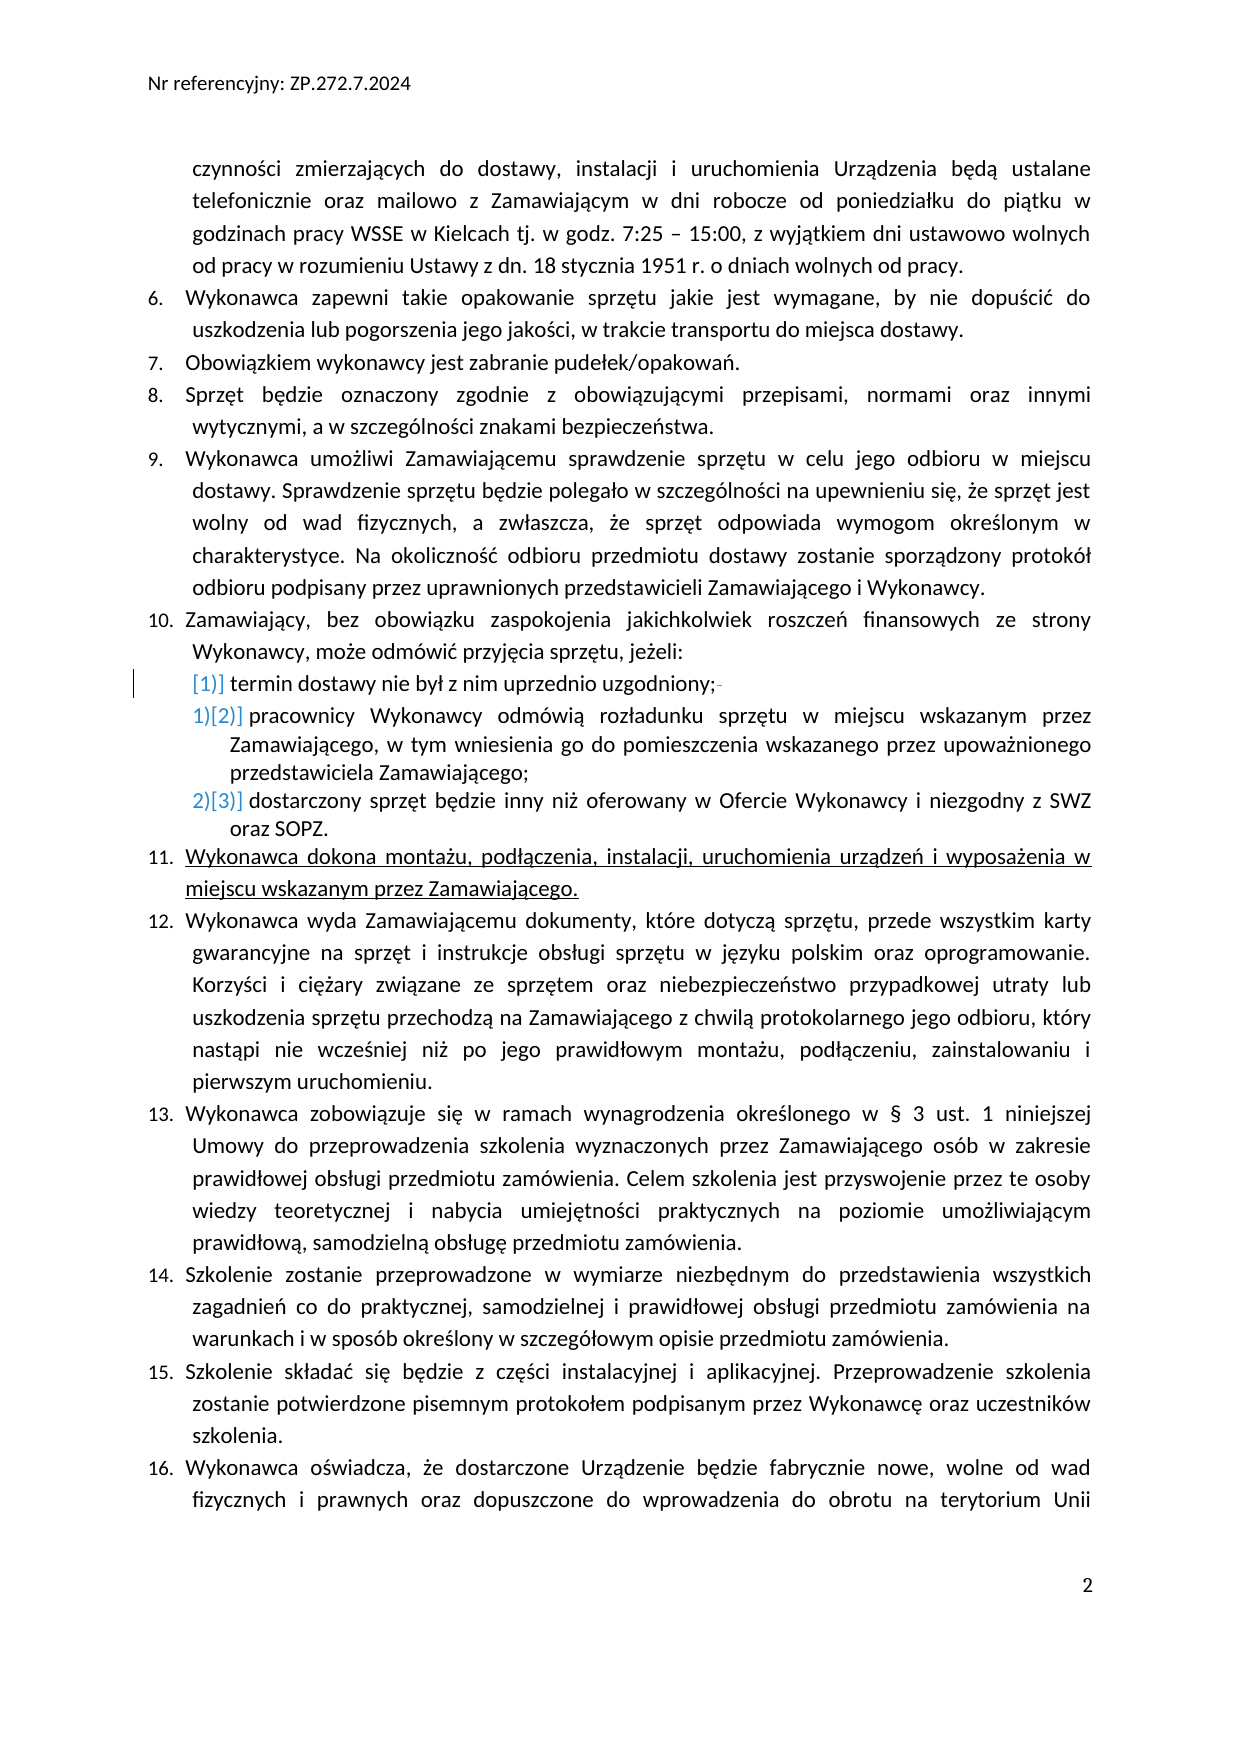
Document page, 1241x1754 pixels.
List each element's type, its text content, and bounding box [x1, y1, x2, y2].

list Obowiązkiem wykonawcy jest zabranie pudełek/opakowań. [148, 348, 1092, 376]
list Wykonawca dokona montażu, podłączenia, instalacji, uruchomienia urządzeń i wyposażenia w miejscu wskazanym przez Zamawiającego. [148, 842, 1092, 902]
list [148, 1453, 1092, 1513]
list Sprzęt będzie oznaczony zgodnie z obowiązującymi przepisami, normami oraz innymi wytycznymi, a w szczególności znakami bezpieczeństwa. [148, 380, 1092, 440]
list dostarczony sprzęt będzie inny niż oferowany w Ofercie Wykonawcy i niezgodny z SWZ oraz SOPZ. [192, 786, 1092, 842]
list Szkolenie zostanie przeprowadzone w wymiarze niezbędnym do przedstawienia wszystkich zagadnień co do praktycznej, samodzielnej i prawidłowej obsługi przedmiotu zamówienia na warunkach i w sposób określony w szczegółowym opisie przedmiotu zamówienia. [148, 1260, 1092, 1353]
list Szkolenie składać się będzie z części instalacyjnej i aplikacyjnej. Przeprowadzenie szkolenia zostanie potwierdzone pisemnym protokołem podpisanym przez Wykonawcę oraz uczestników szkolenia. [148, 1357, 1092, 1449]
list Wykonawca zapewni takie opakowanie sprzętu jakie jest wymagane, by nie dopuścić do uszkodzenia lub pogorszenia jego jakości, w trakcie transportu do miejsca dostawy. [148, 283, 1092, 343]
list Wykonawca umożliwi Zamawiającemu sprawdzenie sprzętu w celu jego odbioru w miejscu dostawy. Sprawdzenie sprzętu będzie polegało w szczególności na upewnieniu się, że sprzęt jest wolny od wad fizycznych, a zwłaszcza, że sprzęt odpowiada wymogom określonym w charakterystyce. Na okoliczność odbioru przedmiotu dostawy zostanie sporządzony protokół odbioru podpisany przez uprawnionych przedstawicieli Zamawiającego i Wykonawcy. [148, 444, 1092, 601]
list pracownicy Wykonawcy odmówią rozładunku sprzętu w miejscu wskazanym przez Zamawiającego, w tym wniesienia go do pomieszczenia wskazanego przez upoważnionego przedstawiciela Zamawiającego; [192, 702, 1092, 786]
list Zamawiający, bez obowiązku zaspokojenia jakichkolwiek roszczeń finansowych ze strony Wykonawcy, może odmówić przyjęcia sprzętu, jeżeli: [148, 605, 1092, 665]
list Wykonawca wyda Zamawiającemu dokumenty, które dotyczą sprzętu, przede wszystkim karty gwarancyjne na sprzęt i instrukcje obsługi sprzętu w języku polskim oraz oprogramowanie. Korzyści i ciężary związane ze sprzętem oraz niebezpieczeństwo przypadkowej utraty lub uszkodzenia sprzętu przechodzą na Zamawiającego z chwilą protokolarnego jego odbioru, który nastąpi nie wcześniej niż po jego prawidłowym montażu, podłączeniu, zainstalowaniu i pierwszym uruchomieniu. [148, 906, 1092, 1095]
list termin dostawy nie był z nim uprzednio uzgodniony; [192, 669, 1092, 697]
list Wykonawca zobowiązuje się w ramach wynagrodzenia określonego w § 3 ust. 1 niniejszej Umowy do przeprowadzenia szkolenia wyznaczonych przez Zamawiającego osób w zakresie prawidłowej obsługi przedmiotu zamówienia. Celem szkolenia jest przyswojenie przez te osoby wiedzy teoretycznej i nabycia umiejętności praktycznych na poziomie umożliwiającym prawidłową, samodzielną obsługę przedmiotu zamówienia. [148, 1099, 1092, 1256]
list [148, 154, 1092, 279]
